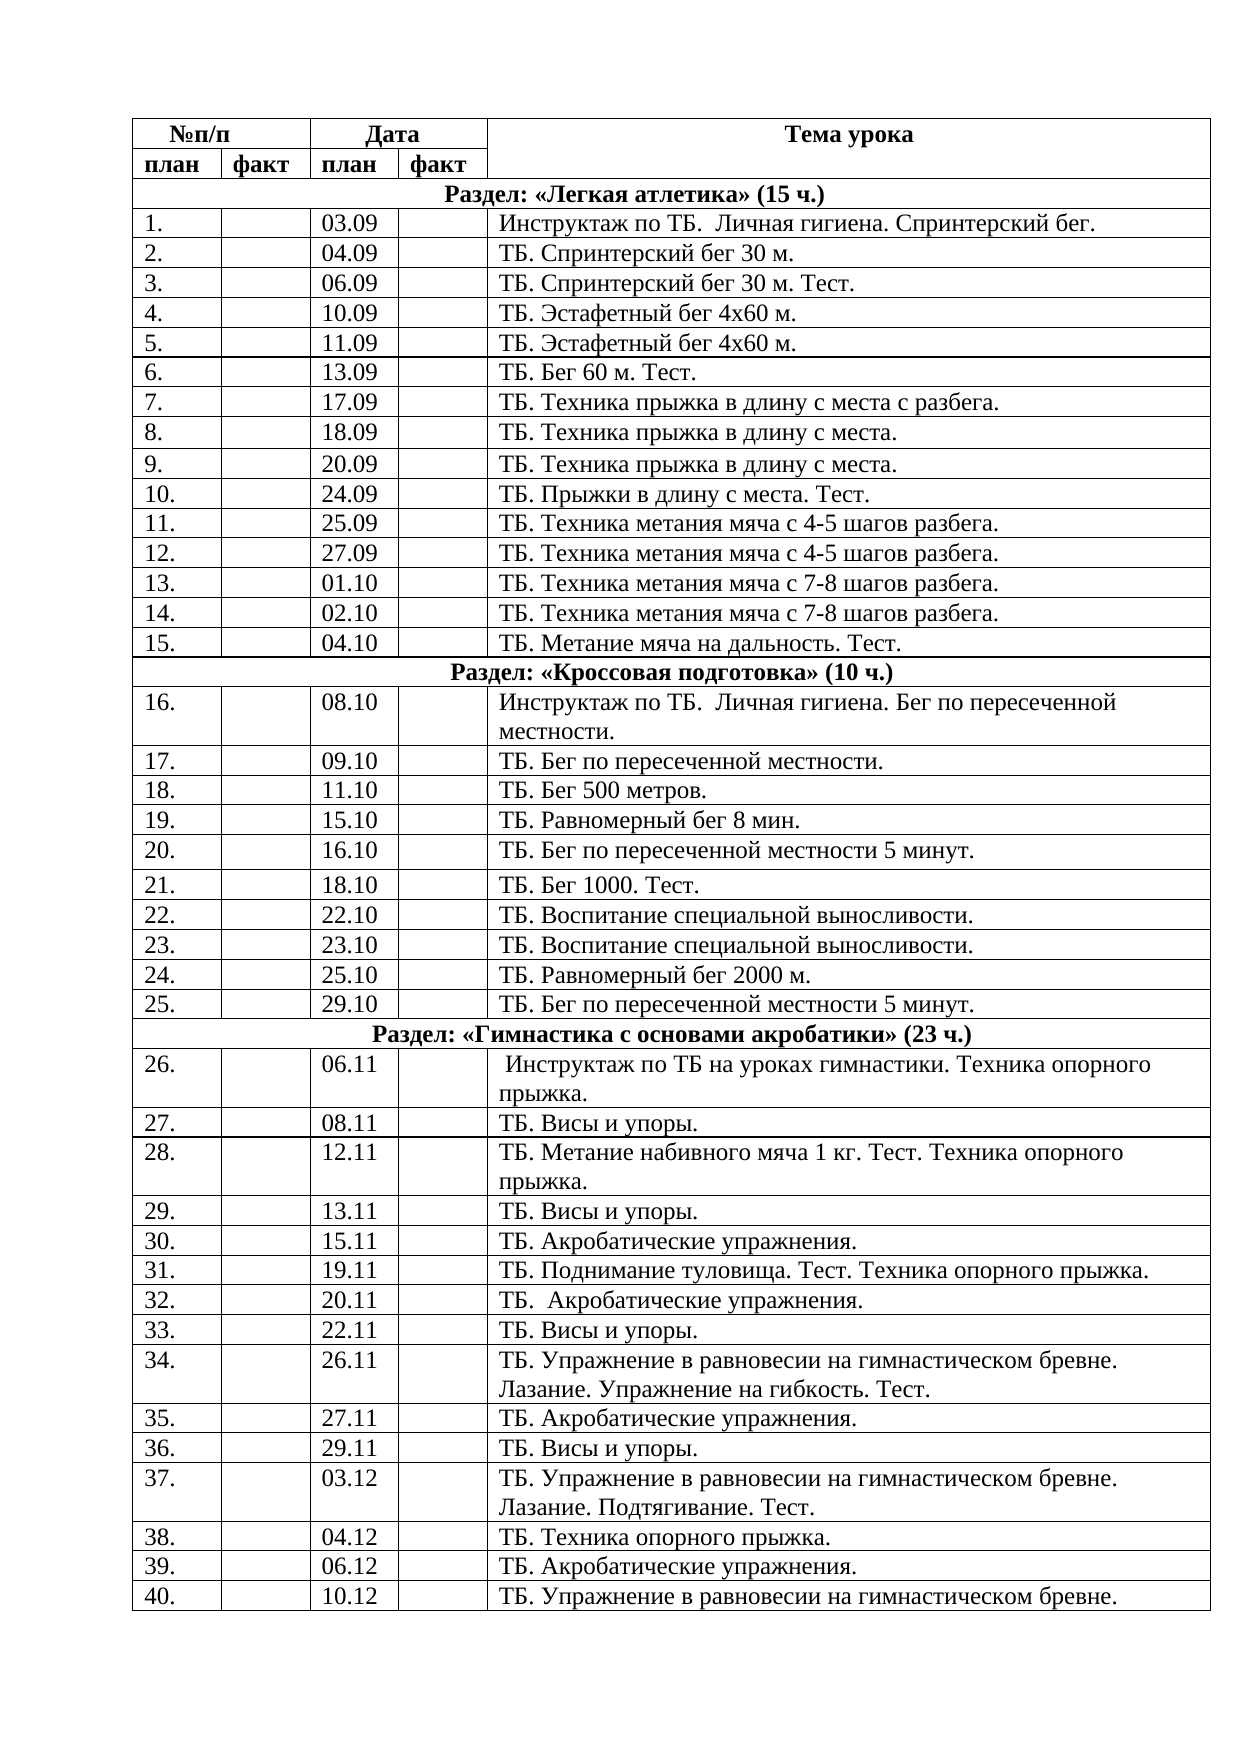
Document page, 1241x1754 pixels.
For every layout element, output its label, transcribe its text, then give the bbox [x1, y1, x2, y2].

table_cell 10. [133, 479, 221, 507]
table_cell [399, 687, 487, 745]
table_cell [222, 1581, 310, 1610]
table_cell ТБ. Эстафетный бег 4х60 м. [488, 328, 1210, 356]
table_cell [399, 1404, 487, 1432]
table_cell [222, 449, 310, 478]
table_cell [399, 1463, 487, 1521]
table_cell [222, 1226, 310, 1254]
table_cell [222, 1522, 310, 1550]
table_cell [222, 1315, 310, 1344]
table_cell 27.11 [311, 1404, 398, 1432]
table_cell 10.09 [311, 298, 398, 327]
table_cell 03.12 [311, 1463, 398, 1521]
table_cell Инструктаж по ТБ. Личная гигиена. Бег по пересеченной местности. [488, 687, 1210, 745]
table_cell [222, 687, 310, 745]
table_cell ТБ. Техника метания мяча с 4-5 шагов разбега. [488, 538, 1210, 567]
table_cell [222, 1196, 310, 1225]
table_cell 15. [133, 628, 221, 656]
table_cell [222, 298, 310, 327]
table_cell [222, 358, 310, 386]
table_cell 01.10 [311, 568, 398, 597]
table_cell 18.09 [311, 417, 398, 448]
table_cell ТБ. Равномерный бег 8 мин. [488, 805, 1210, 834]
table_cell [399, 1551, 487, 1580]
table_cell [399, 298, 487, 327]
table_cell [222, 1049, 310, 1107]
table_cell 04.10 [311, 628, 398, 656]
table_cell 38. [133, 1522, 221, 1550]
table_cell 16. [133, 687, 221, 745]
table_cell ТБ. Спринтерский бег 30 м. [488, 238, 1210, 267]
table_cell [488, 1581, 1210, 1610]
table_cell 11.09 [311, 328, 398, 356]
table_cell 06.09 [311, 268, 398, 297]
table_cell [399, 387, 487, 416]
table_cell ТБ. Висы и упоры. [488, 1108, 1210, 1136]
table_cell 29.10 [311, 990, 398, 1018]
table_cell [222, 479, 310, 507]
table_cell 34. [133, 1345, 221, 1402]
table_cell 29. [133, 1196, 221, 1225]
table_cell 4. [133, 298, 221, 327]
table_cell ТБ. Метание набивного мяча 1 кг. Тест. Техника опорного прыжка. [488, 1138, 1210, 1195]
table_cell [222, 870, 310, 899]
table_cell [399, 358, 487, 386]
table_cell ТБ. Техника прыжка в длину с места с разбега. [488, 387, 1210, 416]
table_cell 20.11 [311, 1285, 398, 1314]
table_cell [222, 900, 310, 929]
table_cell ТБ. Техника метания мяча с 4-5 шагов разбега. [488, 509, 1210, 537]
table_cell ТБ. Висы и упоры. [488, 1196, 1210, 1225]
table_cell 09.10 [311, 746, 398, 774]
table_cell 17.09 [311, 387, 398, 416]
table_cell 13. [133, 568, 221, 597]
table_cell [222, 598, 310, 627]
table_cell [222, 568, 310, 597]
table_cell ТБ. Акробатические упражнения. [488, 1226, 1210, 1254]
table_cell [399, 1226, 487, 1254]
table_cell 22.10 [311, 900, 398, 929]
table_cell 15.10 [311, 805, 398, 834]
table_cell 18. [133, 776, 221, 804]
table_cell 7. [133, 387, 221, 416]
table_cell [399, 870, 487, 899]
table_header Дата [311, 119, 487, 148]
table_cell факт [222, 149, 310, 178]
table_cell [399, 805, 487, 834]
table_cell 22.11 [311, 1315, 398, 1344]
table_cell [399, 835, 487, 869]
table_cell Раздел: «Гимнастика с основами акробатики» (23 ч.) [133, 1019, 1210, 1048]
table_cell ТБ. Бег по пересеченной местности 5 минут. [488, 990, 1210, 1018]
table_cell [399, 509, 487, 537]
table_cell [222, 628, 310, 656]
table_cell [222, 960, 310, 988]
table_cell ТБ. Бег 1000. Тест. [488, 870, 1210, 899]
table_cell [222, 805, 310, 834]
table_cell Раздел: «Легкая атлетика» (15 ч.) [133, 179, 1210, 207]
table_cell [222, 268, 310, 297]
table_cell ТБ. Прыжки в длину с места. Тест. [488, 479, 1210, 507]
table_cell 04.09 [311, 238, 398, 267]
table_cell ТБ. Техника опорного прыжка. [488, 1522, 1210, 1550]
table_cell 19. [133, 805, 221, 834]
table_cell [222, 209, 310, 237]
table_cell 39. [133, 1551, 221, 1580]
table_cell [222, 1551, 310, 1580]
table_cell 06.11 [311, 1049, 398, 1107]
table_cell 16.10 [311, 835, 398, 869]
table_cell [399, 900, 487, 929]
table_cell 12.11 [311, 1138, 398, 1195]
table_cell 6. [133, 358, 221, 386]
table_cell ТБ. Равномерный бег 2000 м. [488, 960, 1210, 988]
table_cell [399, 1433, 487, 1462]
table_cell 30. [133, 1226, 221, 1254]
table_cell 5. [133, 328, 221, 356]
table_cell ТБ. Акробатические упражнения. [488, 1551, 1210, 1580]
table_cell ТБ. Техника метания мяча с 7-8 шагов разбега. [488, 598, 1210, 627]
table_cell 20.09 [311, 449, 398, 478]
table_cell 35. [133, 1404, 221, 1432]
table_cell ТБ. Бег по пересеченной местности 5 минут. [488, 835, 1210, 869]
table_cell 23. [133, 930, 221, 959]
table_cell [222, 1108, 310, 1136]
table_cell 23.10 [311, 930, 398, 959]
table_cell 24.09 [311, 479, 398, 507]
table_cell [399, 238, 487, 267]
table_cell ТБ. Висы и упоры. [488, 1315, 1210, 1344]
table_cell [222, 1463, 310, 1521]
table_cell 04.12 [311, 1522, 398, 1550]
table_cell 10.12 [311, 1581, 398, 1610]
table_cell 3. [133, 268, 221, 297]
table_cell [399, 1581, 487, 1610]
table_cell [399, 1522, 487, 1550]
table_cell [222, 776, 310, 804]
table_cell [399, 598, 487, 627]
table_cell 14. [133, 598, 221, 627]
table_cell план [311, 149, 398, 178]
table_cell 28. [133, 1138, 221, 1195]
table_cell Инструктаж по ТБ на уроках гимнастики. Техника опорного прыжка. [488, 1049, 1210, 1107]
table_cell 9. [133, 449, 221, 478]
table_cell [222, 538, 310, 567]
table_cell [399, 1138, 487, 1195]
table_cell ТБ. Воспитание специальной выносливости. [488, 900, 1210, 929]
table_cell 12. [133, 538, 221, 567]
table_cell 15.11 [311, 1226, 398, 1254]
table_cell 18.10 [311, 870, 398, 899]
table_cell факт [399, 149, 487, 178]
table_cell [399, 209, 487, 237]
table_cell [222, 746, 310, 774]
table_cell [222, 930, 310, 959]
table_cell [399, 1315, 487, 1344]
table_cell [399, 628, 487, 656]
table_header Тема урока [488, 119, 1210, 178]
table_cell 24. [133, 960, 221, 988]
table_cell [399, 568, 487, 597]
table_cell 22. [133, 900, 221, 929]
table_cell [399, 960, 487, 988]
table_cell ТБ. Поднимание туловища. Тест. Техника опорного прыжка. [488, 1256, 1210, 1284]
table_cell [399, 930, 487, 959]
table_cell [399, 417, 487, 448]
table_cell [222, 328, 310, 356]
table_cell план [133, 149, 221, 178]
table_cell [399, 990, 487, 1018]
table_cell 31. [133, 1256, 221, 1284]
table_cell [222, 387, 310, 416]
table_cell Инструктаж по ТБ. Личная гигиена. Спринтерский бег. [488, 209, 1210, 237]
table_cell 08.10 [311, 687, 398, 745]
table_cell 19.11 [311, 1256, 398, 1284]
table_cell 33. [133, 1315, 221, 1344]
table_cell 13.11 [311, 1196, 398, 1225]
table_cell ТБ. Эстафетный бег 4х60 м. [488, 298, 1210, 327]
table_cell 27. [133, 1108, 221, 1136]
table_cell 36. [133, 1433, 221, 1462]
table_cell ТБ. Метание мяча на дальность. Тест. [488, 628, 1210, 656]
table_cell [222, 1256, 310, 1284]
table_cell 13.09 [311, 358, 398, 386]
table_cell 02.10 [311, 598, 398, 627]
table_cell [399, 538, 487, 567]
table_cell [222, 1433, 310, 1462]
table_cell ТБ. Упражнение в равновесии на гимнастическом бревне. Лазание. Подтягивание. Тест. [488, 1463, 1210, 1521]
table_cell 8. [133, 417, 221, 448]
table_cell [399, 1285, 487, 1314]
table_cell Раздел: «Кроссовая подготовка» (10 ч.) [133, 658, 1210, 686]
table_cell 21. [133, 870, 221, 899]
table_cell [222, 1404, 310, 1432]
table_cell [399, 746, 487, 774]
table_cell [399, 1108, 487, 1136]
table_cell 29.11 [311, 1433, 398, 1462]
table_cell 27.09 [311, 538, 398, 567]
table_cell 37. [133, 1463, 221, 1521]
table_cell [399, 449, 487, 478]
table_cell ТБ. Техника прыжка в длину с места. [488, 449, 1210, 478]
table_cell 17. [133, 746, 221, 774]
table_cell [399, 1049, 487, 1107]
table_cell ТБ. Спринтерский бег 30 м. Тест. [488, 268, 1210, 297]
table_cell 25. [133, 990, 221, 1018]
table_cell ТБ. Бег 60 м. Тест. [488, 358, 1210, 386]
table_cell 25.09 [311, 509, 398, 537]
table_cell 40. [133, 1581, 221, 1610]
table_cell 32. [133, 1285, 221, 1314]
table_cell [399, 1196, 487, 1225]
table_cell ТБ. Акробатические упражнения. [488, 1285, 1210, 1314]
table_cell [222, 1138, 310, 1195]
table_cell [399, 479, 487, 507]
table_cell 2. [133, 238, 221, 267]
table_cell [399, 268, 487, 297]
table_cell ТБ. Бег по пересеченной местности. [488, 746, 1210, 774]
table_cell [222, 509, 310, 537]
table_cell 26.11 [311, 1345, 398, 1402]
table_cell 03.09 [311, 209, 398, 237]
table_cell 11. [133, 509, 221, 537]
table_cell 20. [133, 835, 221, 869]
table_cell ТБ. Бег 500 метров. [488, 776, 1210, 804]
table_cell [222, 1345, 310, 1402]
table_cell 06.12 [311, 1551, 398, 1580]
table_cell ТБ. Висы и упоры. [488, 1433, 1210, 1462]
table_cell ТБ. Техника метания мяча с 7-8 шагов разбега. [488, 568, 1210, 597]
table_cell 26. [133, 1049, 221, 1107]
table_cell ТБ. Акробатические упражнения. [488, 1404, 1210, 1432]
table_cell ТБ. Воспитание специальной выносливости. [488, 930, 1210, 959]
table_cell [222, 238, 310, 267]
table_cell 25.10 [311, 960, 398, 988]
table_cell [222, 1285, 310, 1314]
table_cell [399, 776, 487, 804]
table_cell [399, 1345, 487, 1402]
table_cell [399, 328, 487, 356]
table_cell [222, 990, 310, 1018]
table_cell 11.10 [311, 776, 398, 804]
table_header №п/п [133, 119, 310, 148]
table_cell [399, 1256, 487, 1284]
table_cell [222, 835, 310, 869]
table_cell 1. [133, 209, 221, 237]
table_cell ТБ. Упражнение в равновесии на гимнастическом бревне. Лазание. Упражнение на гибкость. Тест. [488, 1345, 1210, 1402]
table_cell 08.11 [311, 1108, 398, 1136]
table_cell ТБ. Техника прыжка в длину с места. [488, 417, 1210, 448]
table_cell [222, 417, 310, 448]
